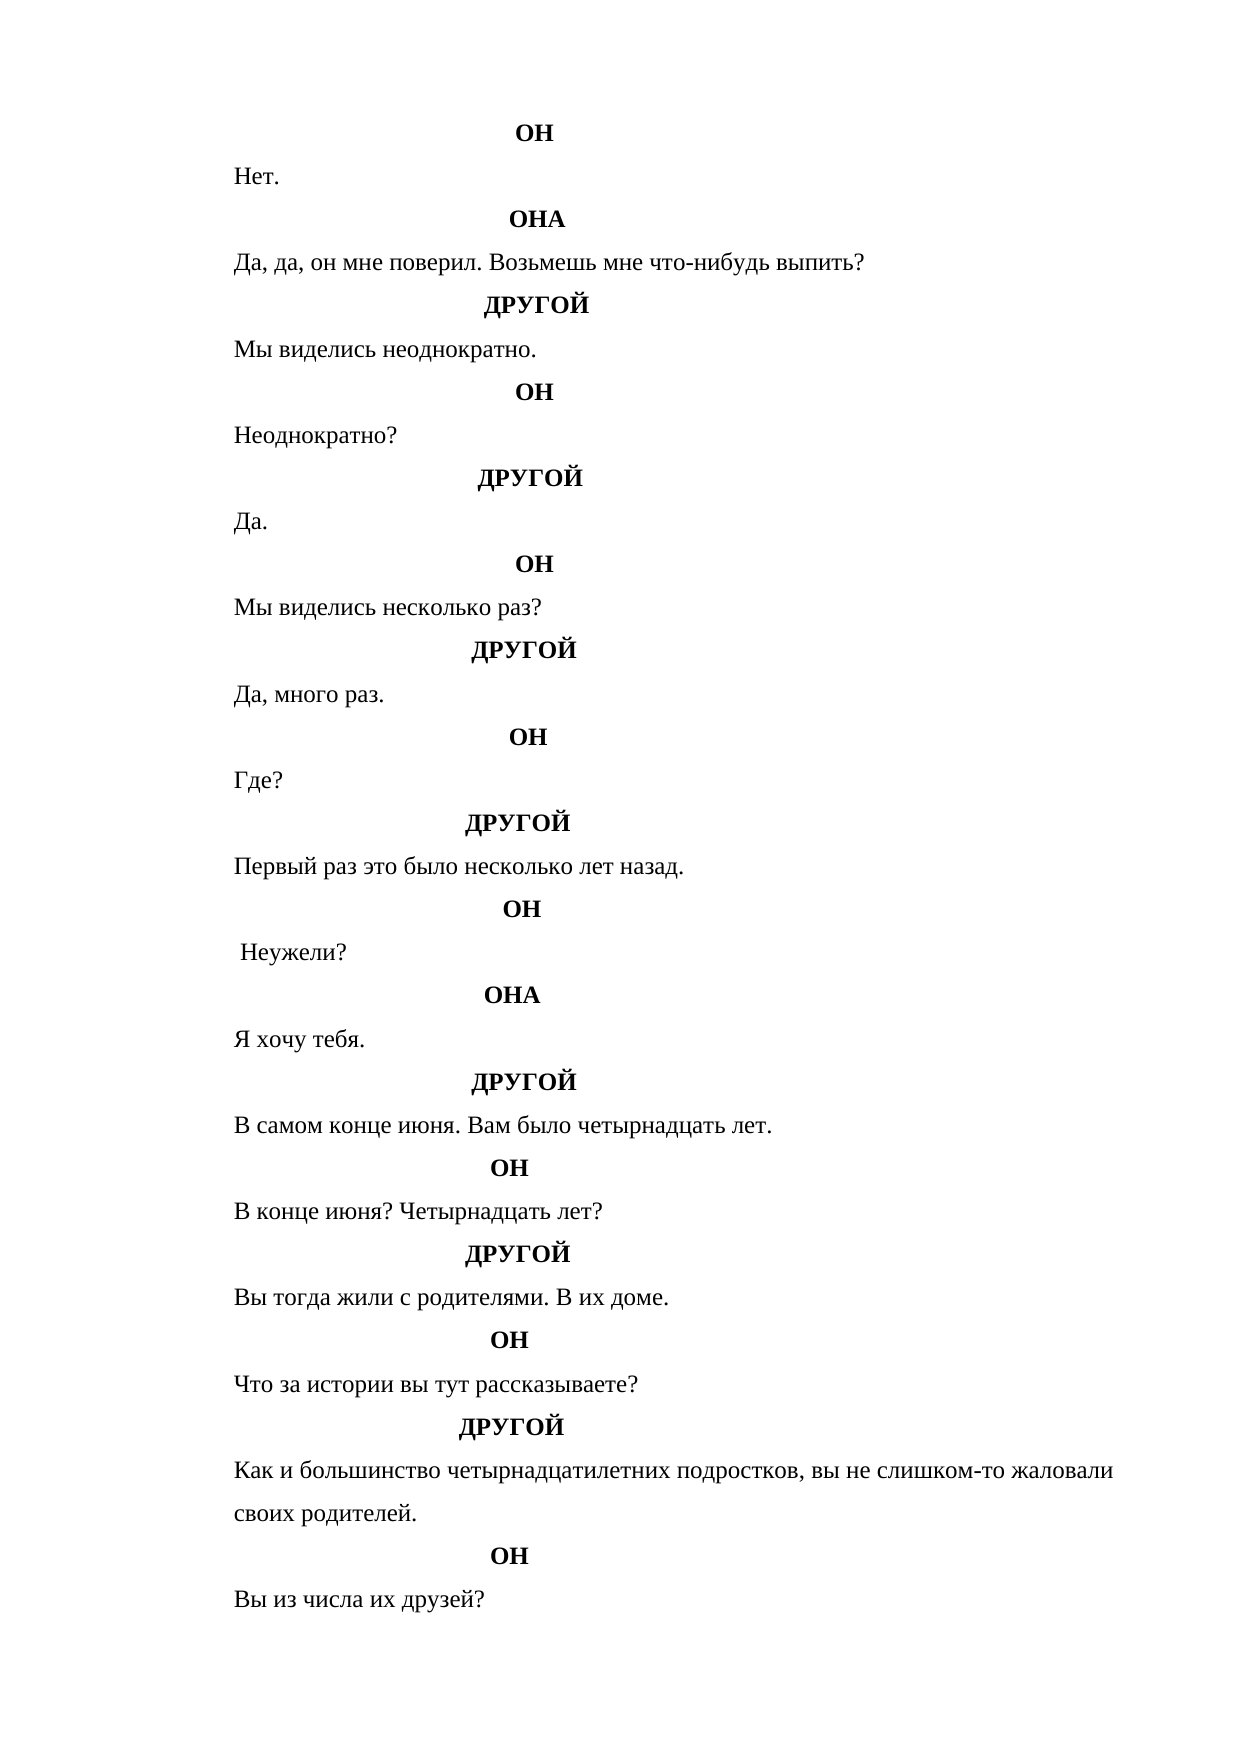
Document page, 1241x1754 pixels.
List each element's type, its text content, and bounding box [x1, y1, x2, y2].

text ДРУГОЙ [233, 1067, 1152, 1096]
subtitle ОН [233, 377, 1152, 406]
text Мы виделись неоднократно. [233, 334, 1152, 362]
text Да, много раз. [233, 679, 1152, 707]
text Да, да, он мне поверил. Возьмешь мне что-нибудь выпить? [233, 247, 1152, 276]
text Мы виделись несколько раз? [233, 592, 1152, 621]
text ОН [233, 1541, 1152, 1570]
text ОН [233, 1153, 1152, 1182]
text ОН [233, 722, 1152, 751]
text ДРУГОЙ [233, 808, 1152, 837]
text Вы из числа их друзей? [233, 1584, 1152, 1613]
text Нет. [233, 161, 1152, 190]
text Неужели? [233, 937, 1152, 966]
text ОН [233, 1326, 1152, 1354]
text Где? [233, 765, 1152, 794]
text Да. [233, 506, 1152, 535]
text Неоднократно? [233, 420, 1152, 449]
text Что за истории вы тут рассказываете? [233, 1369, 1152, 1397]
text В конце июня? Четырнадцать лет? [233, 1196, 1152, 1225]
text Вы тогда жили с родителями. В их доме. [233, 1282, 1152, 1311]
text ДРУГОЙ [233, 636, 1152, 664]
text ДРУГОЙ [233, 1412, 1152, 1441]
subtitle ОН [233, 118, 1152, 147]
text ДРУГОЙ [233, 1239, 1152, 1268]
text Первый раз это было несколько лет назад. [233, 851, 1152, 880]
text ОН [233, 549, 1152, 578]
text В самом конце июня. Вам было четырнадцать лет. [233, 1110, 1152, 1139]
text Я хочу тебя. [233, 1024, 1152, 1052]
subtitle ОНА [233, 204, 1152, 233]
text ОНА [233, 981, 1152, 1009]
subtitle ДРУГОЙ [233, 463, 1152, 492]
subtitle ДРУГОЙ [233, 291, 1152, 319]
text ОН [233, 894, 1152, 923]
text Как и большинство четырнадцатилетних подростков, вы не слишком-то жаловали своих родителей. [233, 1455, 1152, 1527]
